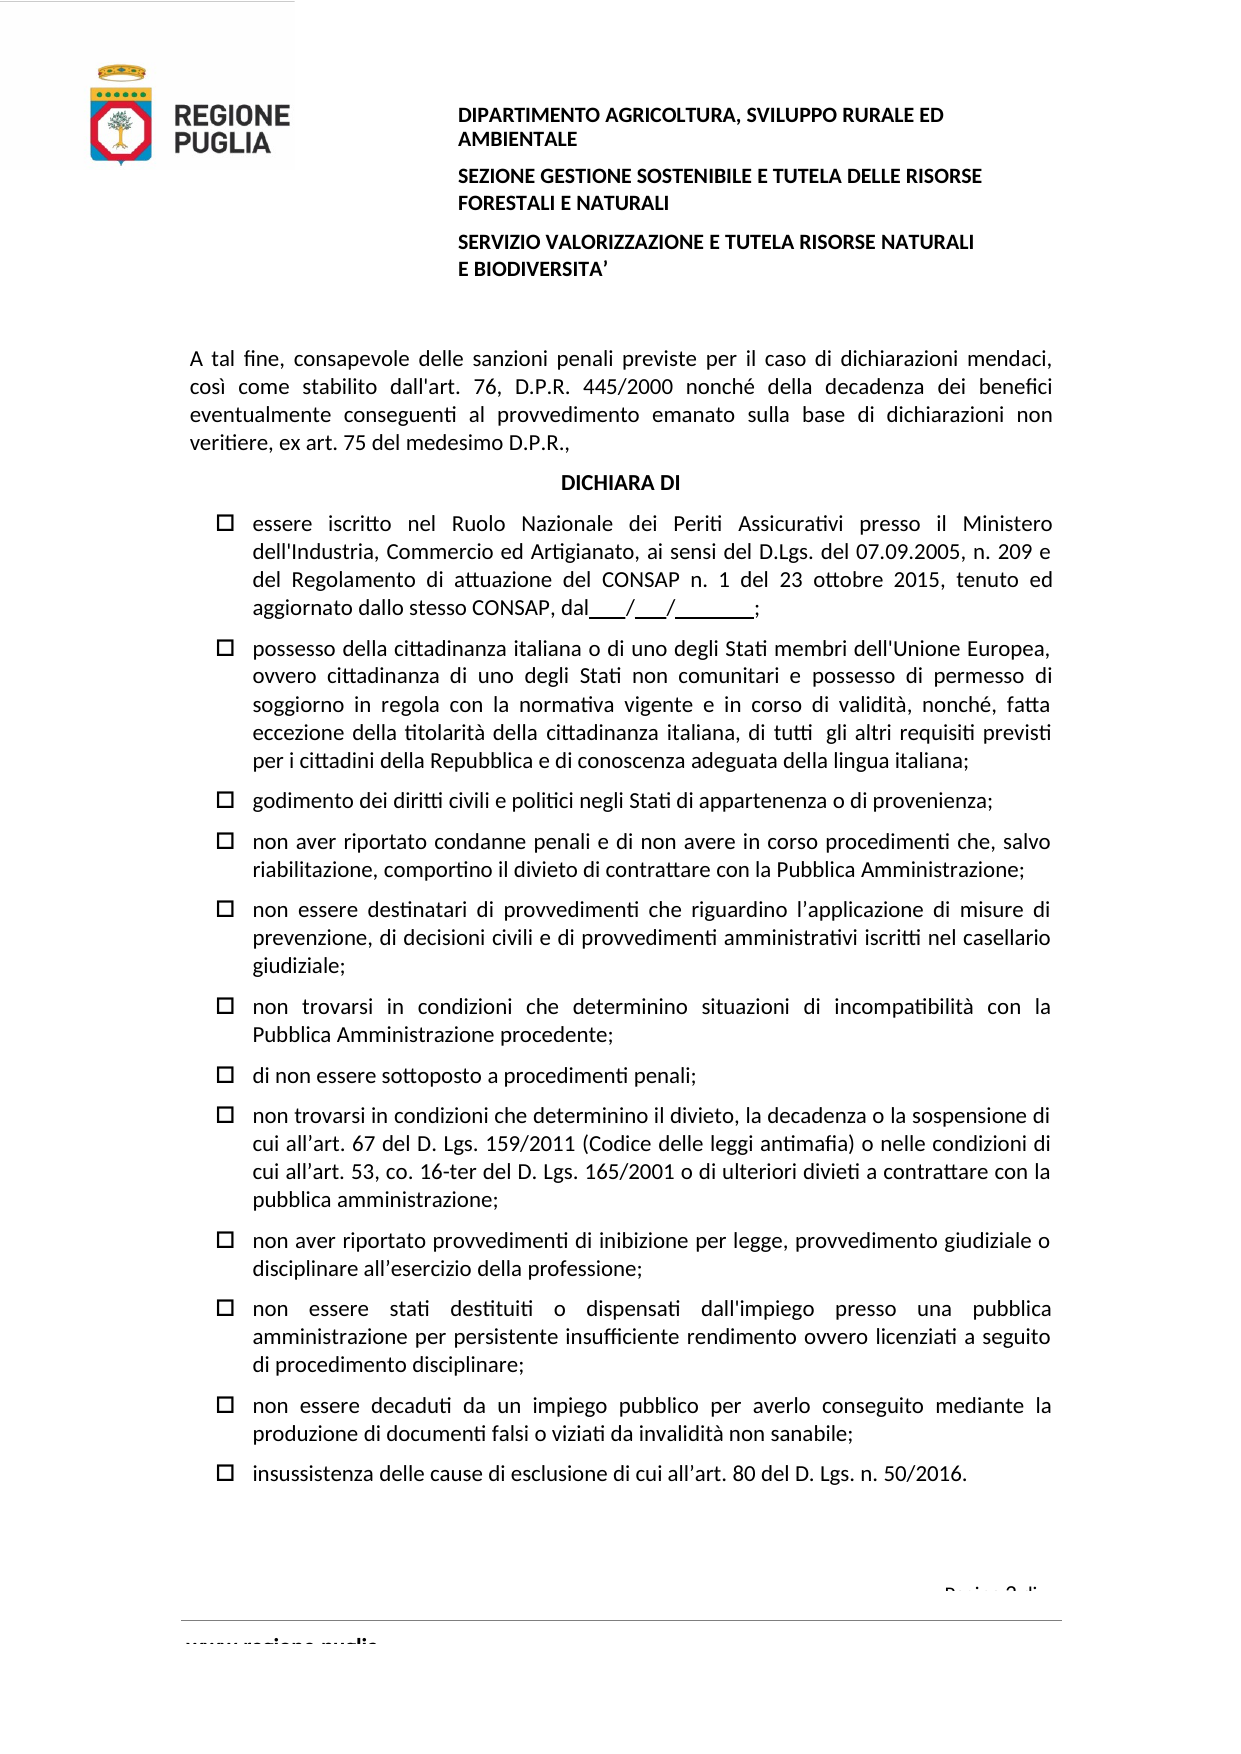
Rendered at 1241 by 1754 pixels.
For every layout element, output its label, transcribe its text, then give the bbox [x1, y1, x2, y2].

list essere iscritto nel Ruolo Nazionale dei Periti Assicurativi presso il Ministero dell'Industria, Commercio ed Artigianato, ai sensi del D.Lgs. del 07.09.2005, n. 209 e del Regolamento di attuazione del CONSAP n. 1 del 23 ottobre 2015, tenuto ed aggiornato dallo stesso CONSAP, dal / / ; [215, 509, 1053, 621]
list godimento dei diritti civili e politici negli Stati di appartenenza o di provenienza; [215, 786, 1146, 814]
list di non essere sottoposto a procedimenti penali; [215, 1061, 1146, 1089]
list non essere stati destituiti o dispensati dall'impiego presso una pubblica amministrazione per persistente insufficiente rendimento ovvero licenziati a seguito di procedimento disciplinare; [215, 1294, 1052, 1378]
list non aver riportato provvedimenti di inibizione per legge, provvedimento giudiziale o disciplinare all’esercizio della professione; [215, 1226, 1052, 1282]
list non trovarsi in condizioni che determinino situazioni di incompatibilità con la Pubblica Amministrazione procedente; [215, 992, 1052, 1048]
list non essere decaduti da un impiego pubblico per averlo conseguito mediante la produzione di documenti falsi o viziati da invalidità non sanabile; [215, 1391, 1052, 1447]
subtitle DICHIARA DI [559, 468, 682, 497]
list non trovarsi in condizioni che determinino il divieto, la decadenza o la sospensione di cui all’art. 67 del D. Lgs. 159/2011 (Codice delle leggi antimafia) o nelle condizioni di cui all’art. 53, co. 16-ter del D. Lgs. 165/2001 o di ulteriori divieti a contrattare con la pubblica amministrazione; [215, 1101, 1052, 1213]
list non aver riportato condanne penali e di non avere in corso procedimenti che, salvo riabilitazione, comportino il divieto di contrattare con la Pubblica Amministrazione; [215, 827, 1052, 883]
list insussistenza delle cause di esclusione di cui all’art. 80 del D. Lgs. n. 50/2016. [215, 1459, 1146, 1487]
picture [0, 1, 295, 170]
list possesso della cittadinanza italiana o di uno degli Stati membri dell'Unione Europea, ovvero cittadinanza di uno degli Stati non comunitari e possesso di permesso di soggiorno in regola con la normativa vigente e in corso di validità, nonché, fatta eccezione della titolarità della cittadinanza italiana, di tutti gli altri requisiti previsti per i cittadini della Repubblica e di conoscenza adeguata della lingua italiana; [215, 634, 1052, 774]
list non essere destinatari di provvedimenti che riguardino l’applicazione di misure di prevenzione, di decisioni civili e di provvedimenti amministrativi iscritti nel casellario giudiziale; [215, 895, 1052, 979]
text A tal fine, consapevole delle sanzioni penali previste per il caso di dichiarazioni mendaci, così come stabilito dall'art. 76, D.P.R. 445/2000 nonché della decadenza dei benefici eventualmente conseguenti al provvedimento emanato sulla base di dichiarazioni non veritiere, ex art. 75 del medesimo D.P.R., [189, 344, 1053, 456]
